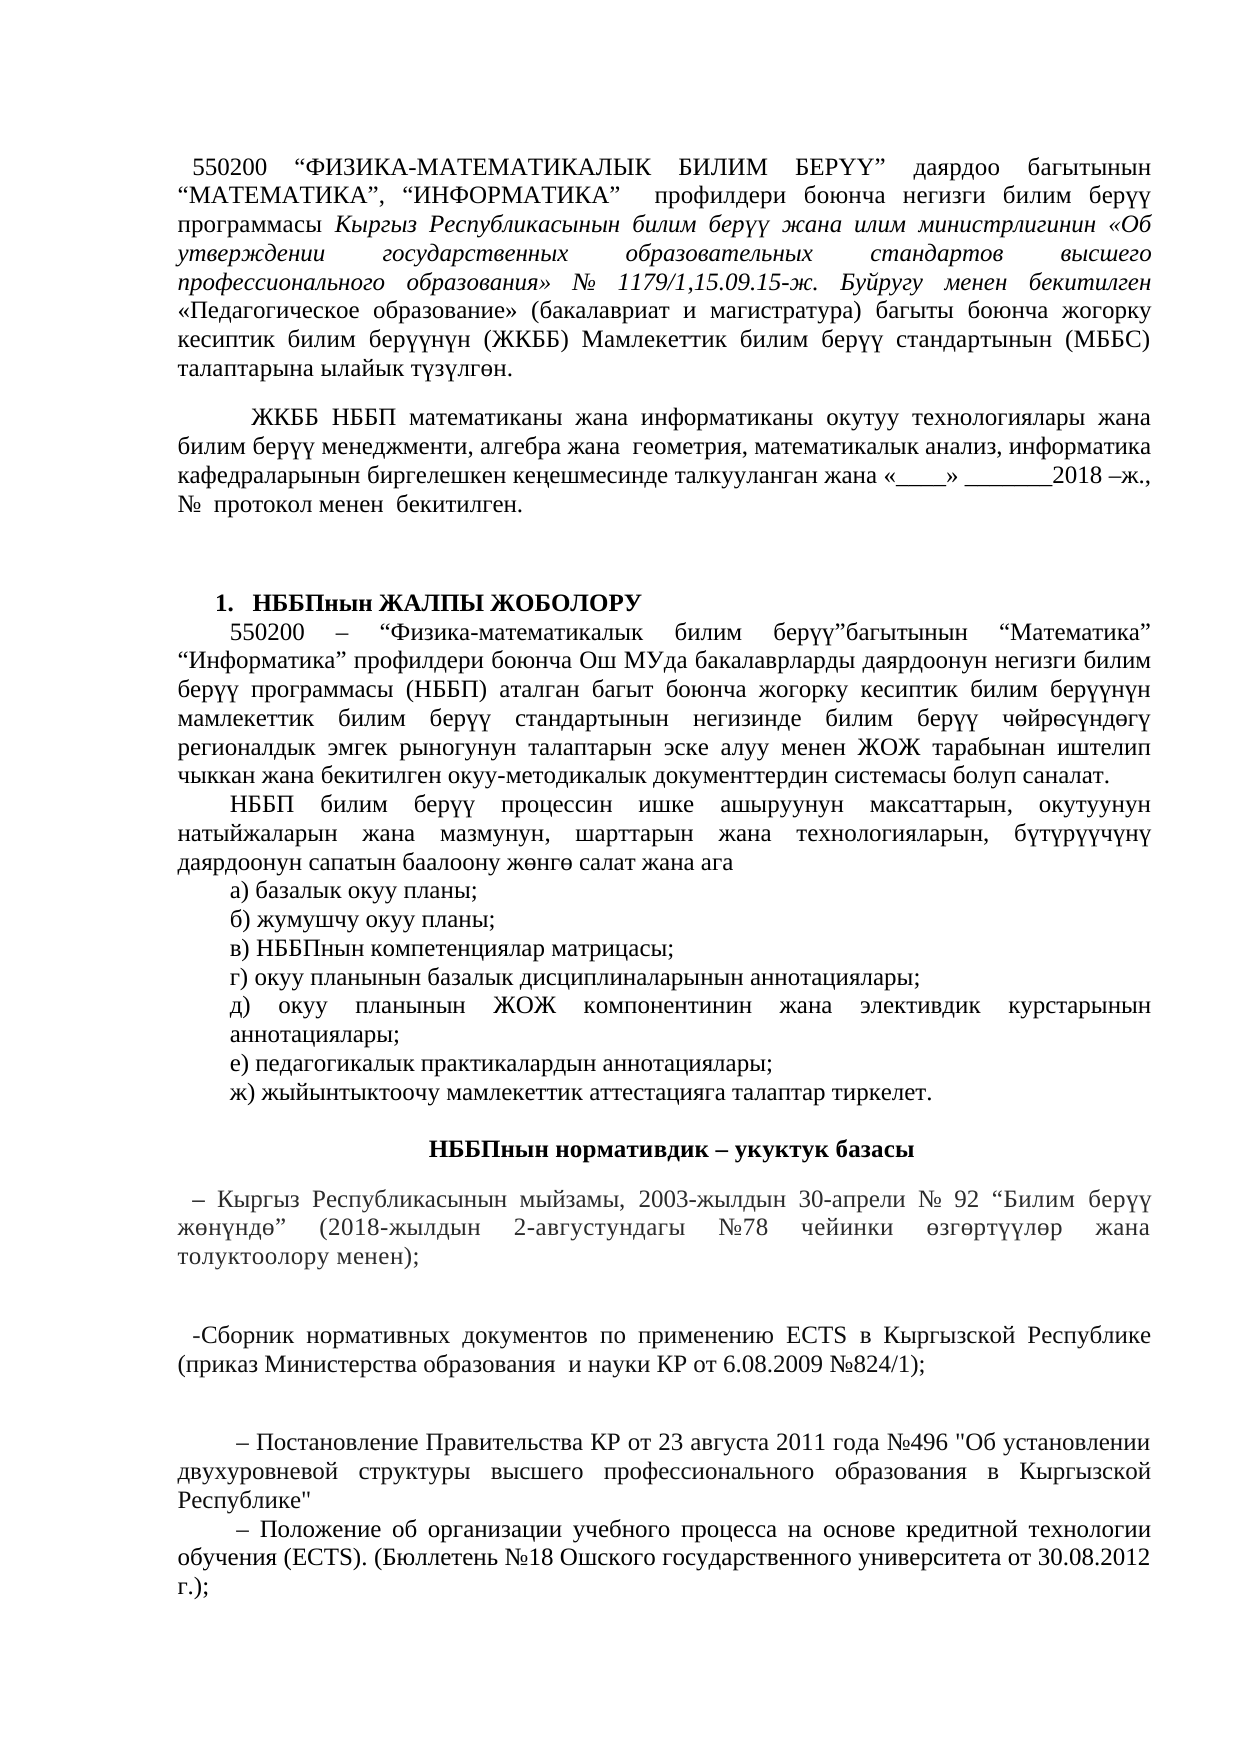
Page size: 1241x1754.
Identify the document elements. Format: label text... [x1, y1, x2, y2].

text – Положение об организации учебного процесса на основе кредитной технологии обучения (ECTS). (Бюллетень №18 Ошского государственного университета от 30.08.2012 г.); [177, 1514, 1152, 1600]
text – Постановление Правительства КР от 23 августа 2011 года №496 "Об установлении двухуровневой структуры высшего профессионального образования в Кыргызской Республике" [177, 1427, 1152, 1514]
list б) жумушчу окуу планы; [229, 904, 1152, 933]
text 550200 – “Физика-математикалык билим берүү”багытынын “Математика” “Информатика” профилдери боюнча Ош МУда бакалаврларды даярдоонун негизги билим берүү программасы (НББП) аталган багыт боюнча жогорку кесиптик билим берүүнүн мамлекеттик билим берүү стандартынын негизинде билим берүү чөйрөсүндөгү регионалдык эмгек рыногунун талаптарын эске алуу менен ЖОЖ тарабынан иштелип чыккан жана бекитилген окуу-методикалык документтердин системасы болуп саналат. [177, 617, 1152, 789]
list НББПнын ЖАЛПЫ ЖОБОЛОРУ [215, 588, 1152, 617]
text -Сборник нормативных документов по применению ECTS в Кыргызской Республике (приказ Министерства образования и науки КР от 6.08.2009 №824/1); [177, 1320, 1152, 1377]
list г) окуу планынын базалык дисциплиналарынын аннотациялары; [229, 962, 1152, 990]
list ж) жыйынтыктоочу мамлекеттик аттестацияга талаптар тиркелет. [229, 1077, 1152, 1105]
text ЖКББ НББП математиканы жана информатиканы окутуу технологиялары жана билим берүү менеджменти, алгебра жана геометрия, математикалык анализ, информатика кафедраларынын биргелешкен кеңешмесинде талкууланган жана «____» _______2018 –ж., № протокол менен бекитилген. [177, 402, 1152, 517]
text НББПнын нормативдик – укуктук базасы [177, 1134, 1152, 1163]
text 550200 “ФИЗИКА-МАТЕМАТИКАЛЫК БИЛИМ БЕРҮҮ” даярдоо багытынын “МАТЕМАТИКА”, “ИНФОРМАТИКА” профилдери боюнча негизги билим берүү программасы Кыргыз Республикасынын билим берүү жана илим министрлигинин «Об утверждении государственных образовательных стандартов высшего профессионального образования» № 1179/1,15.09.15-ж. Буйругу менен бекитилген «Педагогическое образование» (бакалавриат и магистратура) багыты боюнча жогорку кесиптик билим берүүнүн (ЖКББ) Мамлекеттик билим берүү стандартынын (МББС) талаптарына ылайык түзүлгөн. [177, 267, 1152, 382]
list а) базалык окуу планы; [229, 875, 1152, 904]
text НББП билим берүү процессин ишке ашыруунун максаттарын, окутуунун натыйжаларын жана мазмунун, шарттарын жана технологияларын, бүтүрүүчүнү даярдоонун сапатын баалоону жөнгө салат жана ага [177, 789, 1152, 875]
list д) окуу планынын ЖОЖ компонентинин жана элективдик курстарынын аннотациялары; [229, 990, 1152, 1048]
list в) НББПнын компетенциялар матрицасы; [229, 933, 1152, 962]
list е) педагогикалык практикалардын аннотациялары; [229, 1048, 1152, 1077]
text – Кыргыз Республикасынын мыйзамы, 2003-жылдын 30-апрели № 92 “Билим берүү жөнүндө” (2018-жылдын 2-августундагы №78 чейинки өзгөртүүлөр жана толуктоолору менен); [177, 1184, 1152, 1270]
text 550200 “ФИЗИКА-МАТЕМАТИКАЛЫК БИЛИМ БЕРҮҮ” даярдоо багытынын “МАТЕМАТИКА”, “ИНФОРМАТИКА” профилдери боюнча негизги билим берүү программасы Кыргыз Республикасынын билим берүү жана илим министрлигинин «Об утверждении государственных образовательных стандартов высшего профессионального образования» № 1179/1,15.09.15-ж. Буйругу менен бекитилген «Педагогическое образование» (бакалавриат и магистратура) багыты боюнча жогорку кесиптик билим берүүнүн (ЖКББ) Мамлекеттик билим берүү стандартынын (МББС) талаптарына ылайык түзүлгөн. [177, 152, 1152, 267]
